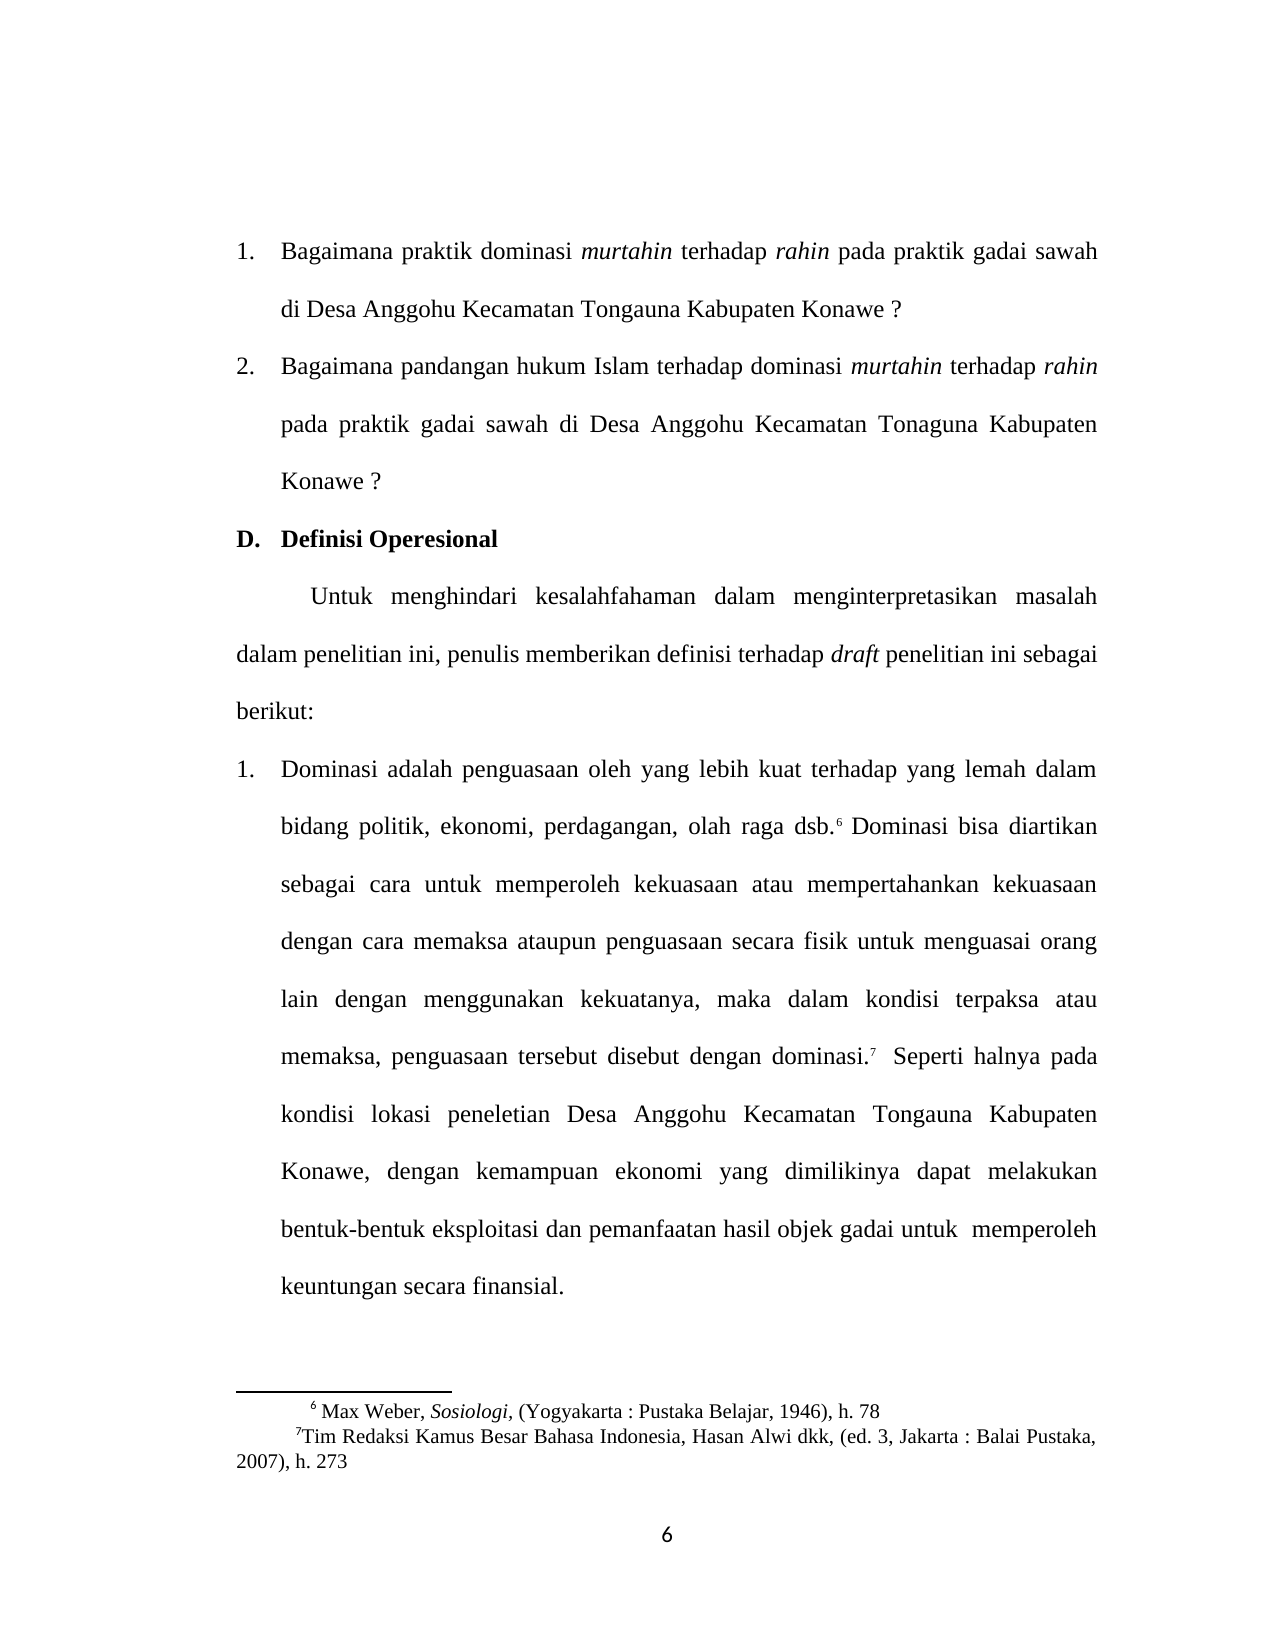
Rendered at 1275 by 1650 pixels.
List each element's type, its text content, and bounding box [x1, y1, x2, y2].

list Dominasi adalah penguasaan oleh yang lebih kuat terhadap yang lemah dalam bidang politik, ekonomi, perdagangan, olah raga dsb. Dominasi bisa diartikan sebagai cara untuk memperoleh kekuasaan atau mempertahankan kekuasaan dengan cara memaksa ataupun penguasaan secara fisik untuk menguasai orang lain dengan menggunakan kekuatanya, maka dalam kondisi terpaksa atau memaksa, penguasaan tersebut disebut dengan dominasi. Seperti halnya pada kondisi lokasi peneletian Desa Anggohu Kecamatan Tongauna Kabupaten Konawe, dengan kemampuan ekonomi yang dimilikinya dapat melakukan bentuk-bentuk eksploitasi dan pemanfaatan hasil objek gadai untuk memperoleh keuntungan secara finansial. [236, 754, 1098, 1300]
list Bagaimana praktik dominasi murtahin terhadap rahin pada praktik gadai sawah di Desa Anggohu Kecamatan Tongauna Kabupaten Konawe ? [236, 236, 1098, 322]
list Untuk menghindari kesalahfahaman dalam menginterpretasikan masalah dalam penelitian ini, penulis memberikan definisi terhadap draft penelitian ini sebagai berikut: [236, 581, 1098, 725]
list Bagaimana pandangan hukum Islam terhadap dominasi murtahin terhadap rahin pada praktik gadai sawah di Desa Anggohu Kecamatan Tonaguna Kabupaten Konawe ? [236, 351, 1098, 495]
list Definisi Operesional [236, 524, 1098, 552]
